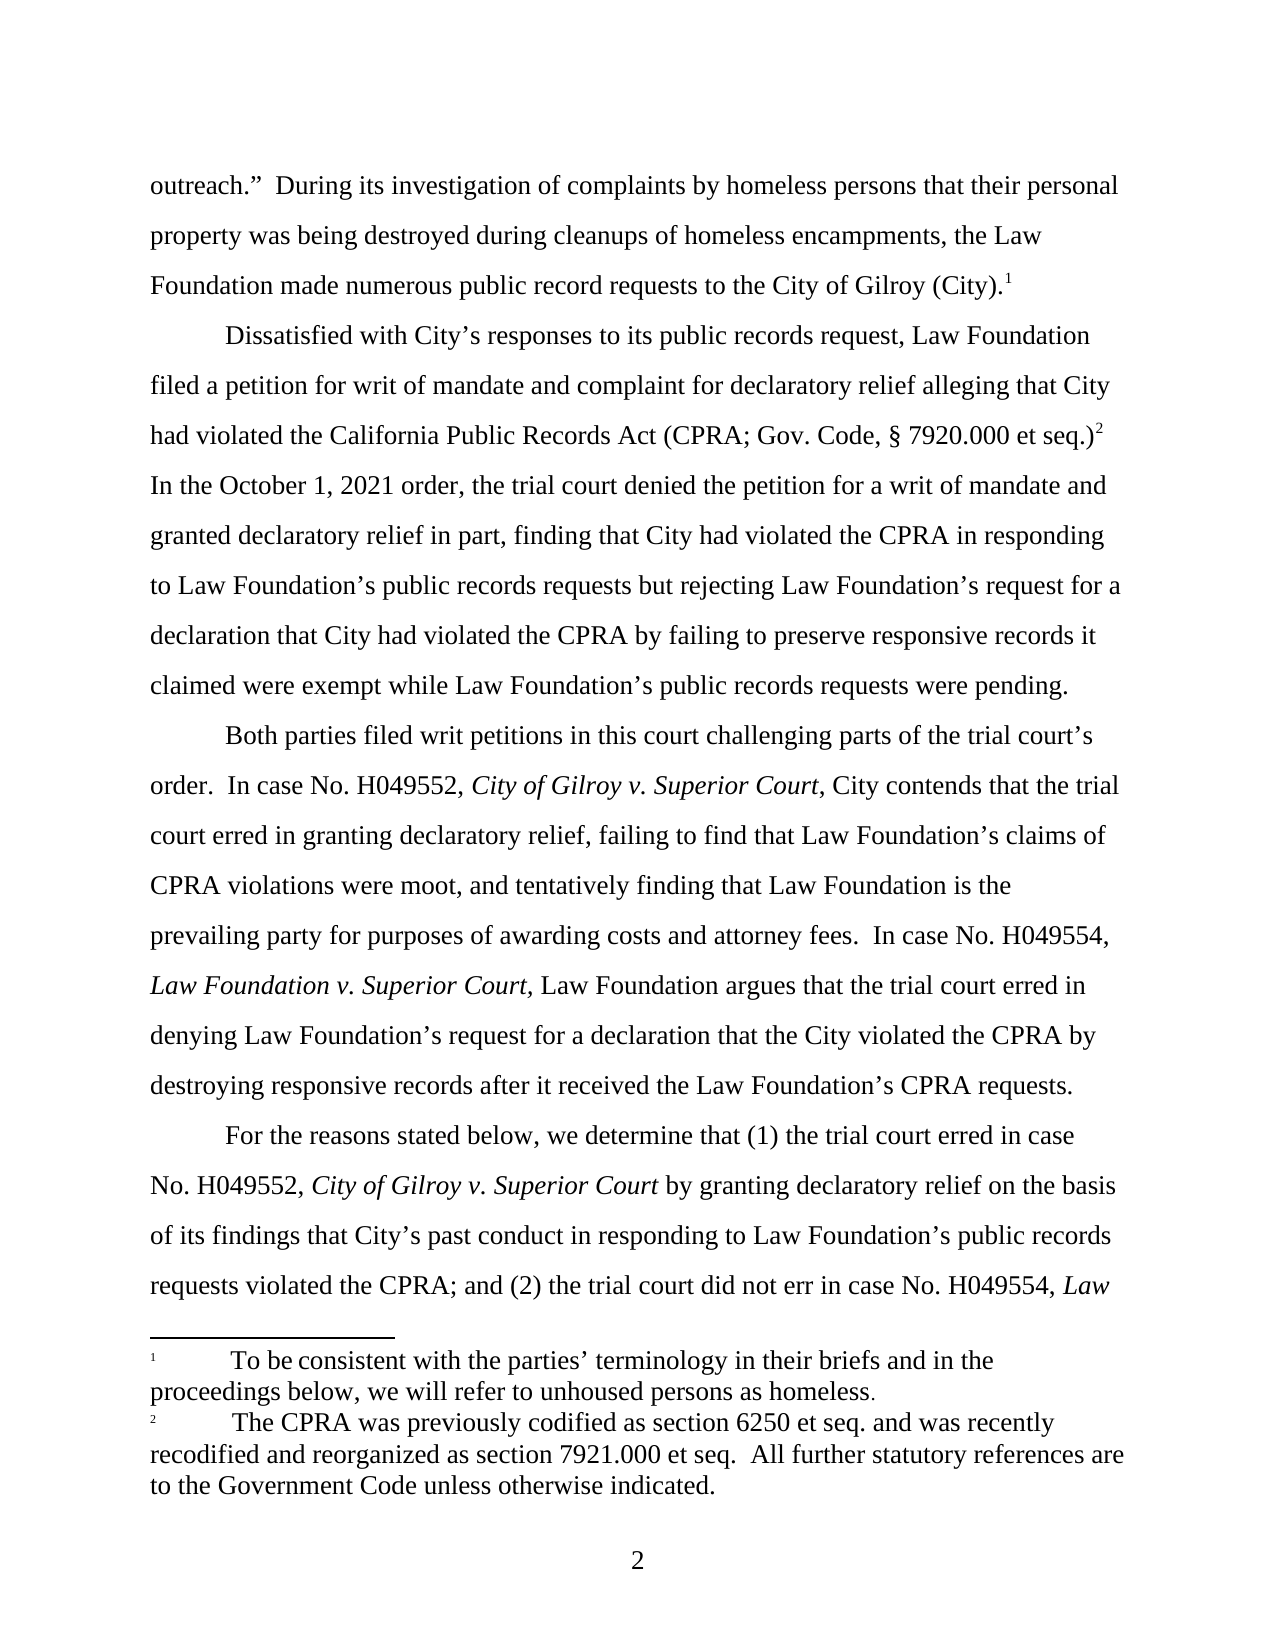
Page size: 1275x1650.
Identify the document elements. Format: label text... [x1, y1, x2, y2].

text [150, 1100, 1125, 1300]
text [150, 150, 1125, 300]
text Both parties filed writ petitions in this court challenging parts of the trial court’s order. In case No. H049552, City of Gilroy v. Superior Court, City contends that the trial court erred in granting declaratory relief, failing to find that Law Foundation’s claims of CPRA violations were moot, and tentatively finding that Law Foundation is the prevailing party for purposes of awarding costs and attorney fees. In case No. H049554, Law Foundation v. Superior Court, Law Foundation argues that the trial court erred in denying Law Foundation’s request for a declaration that the City violated the CPRA by destroying responsive records after it received the Law Foundation’s CPRA requests. [150, 700, 1125, 1100]
text Dissatisfied with City’s responses to its public records request, Law Foundation filed a petition for writ of mandate and complaint for declaratory relief alleging that City had violated the California Public Records Act (CPRA; Gov. Code, § 7920.000 et seq.) In the October 1, 2021 order, the trial court denied the petition for a writ of mandate and granted declaratory relief in part, finding that City had violated the CPRA in responding to Law Foundation’s public records requests but rejecting Law Foundation’s request for a declaration that City had violated the CPRA by failing to preserve responsive records it claimed were exempt while Law Foundation’s public records requests were pending. [150, 300, 1125, 700]
